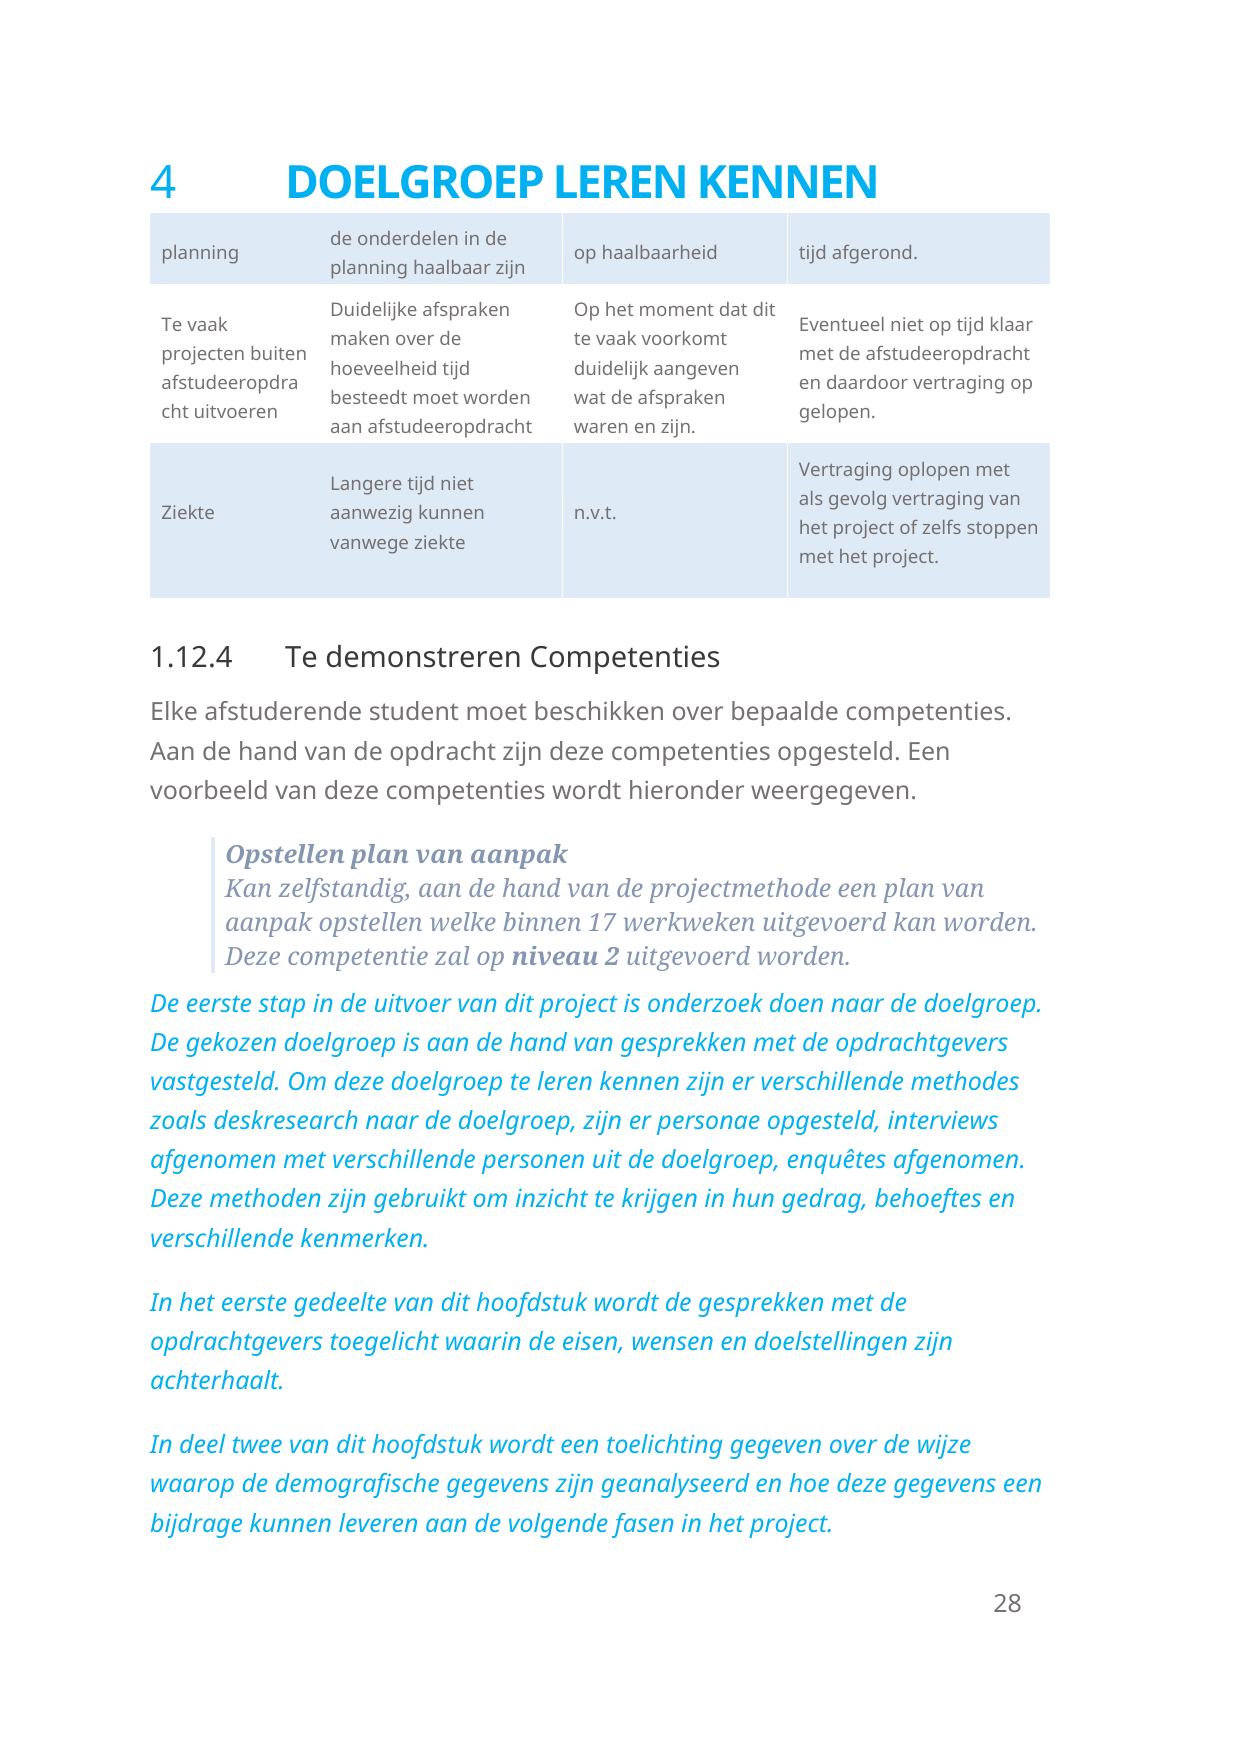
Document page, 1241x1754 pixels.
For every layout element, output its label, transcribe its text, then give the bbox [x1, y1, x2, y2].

table_cell Duidelijke afspraken maken over de hoeveelheid tijd besteedt moet worden aan afstudeeropdracht [319, 284, 562, 443]
table_cell Op het moment dat dit te vaak voorkomt duidelijk aangeven wat de afspraken waren en zijn. [563, 284, 787, 443]
table_cell n.v.t. [563, 443, 787, 598]
table_cell Te krappe planning [150, 213, 319, 284]
table_cell Vertraging oplopen met als gevolg vertraging van het project of zelfs stoppen met het project. [788, 443, 1050, 598]
text Opstellen plan van aanpak [215, 837, 1053, 871]
table_cell Planning controleren op haalbaarheid [563, 213, 787, 284]
text De eerste stap in de uitvoer van dit project is onderzoek doen naar de doelgroep. De gekozen doelgroep is aan de hand van gesprekken met de opdrachtgevers vastgesteld. Om deze doelgroep te leren kennen zijn er verschillende methodes zoals deskresearch naar de doelgroep, zijn er personae opgesteld, interviews afgenomen met verschillende personen uit de doelgroep, enquêtes afgenomen. Deze methoden zijn gebruikt om inzicht te krijgen in hun gedrag, behoeftes en verschillende kenmerken. [150, 985, 1053, 1254]
subtitle Doelgroep leren kennen [150, 150, 882, 212]
table_cell Duidelijk analyseren of de onderdelen in de planning haalbaar zijn [319, 213, 562, 284]
subtitle Te demonstreren Competenties [150, 636, 1053, 676]
text In deel twee van dit hoofdstuk wordt een toelichting gegeven over de wijze waarop de demografische gegevens zijn geanalyseerd en hoe deze gegevens een bijdrage kunnen leveren aan de volgende fasen in het project. [150, 1427, 1053, 1539]
text In het eerste gedeelte van dit hoofdstuk wordt de gesprekken met de opdrachtgevers toegelicht waarin de eisen, wensen en doelstellingen zijn achterhaalt. [150, 1284, 1053, 1397]
text Elke afstuderende student moet beschikken over bepaalde competenties. Aan de hand van de opdracht zijn deze competenties opgesteld. Een voorbeeld van deze competenties wordt hieronder weergegeven. [150, 694, 1053, 806]
table_cell Langere tijd niet aanwezig kunnen vanwege ziekte [319, 443, 562, 598]
table_cell Mijlpaal producten niet op tijd afgerond. [788, 213, 1050, 284]
table_cell Eventueel niet op tijd klaar met de afstudeeropdracht en daardoor vertraging op gelopen. [788, 284, 1050, 443]
table_cell Te vaak projecten buiten afstudeeropdracht uitvoeren [150, 284, 319, 443]
table_cell Ziekte [150, 443, 319, 598]
text Kan zelfstandig, aan de hand van de projectmethode een plan van aanpak opstellen welke binnen 17 werkweken uitgevoerd kan worden. Deze competentie zal op niveau 2 uitgevoerd worden. [215, 871, 1053, 973]
